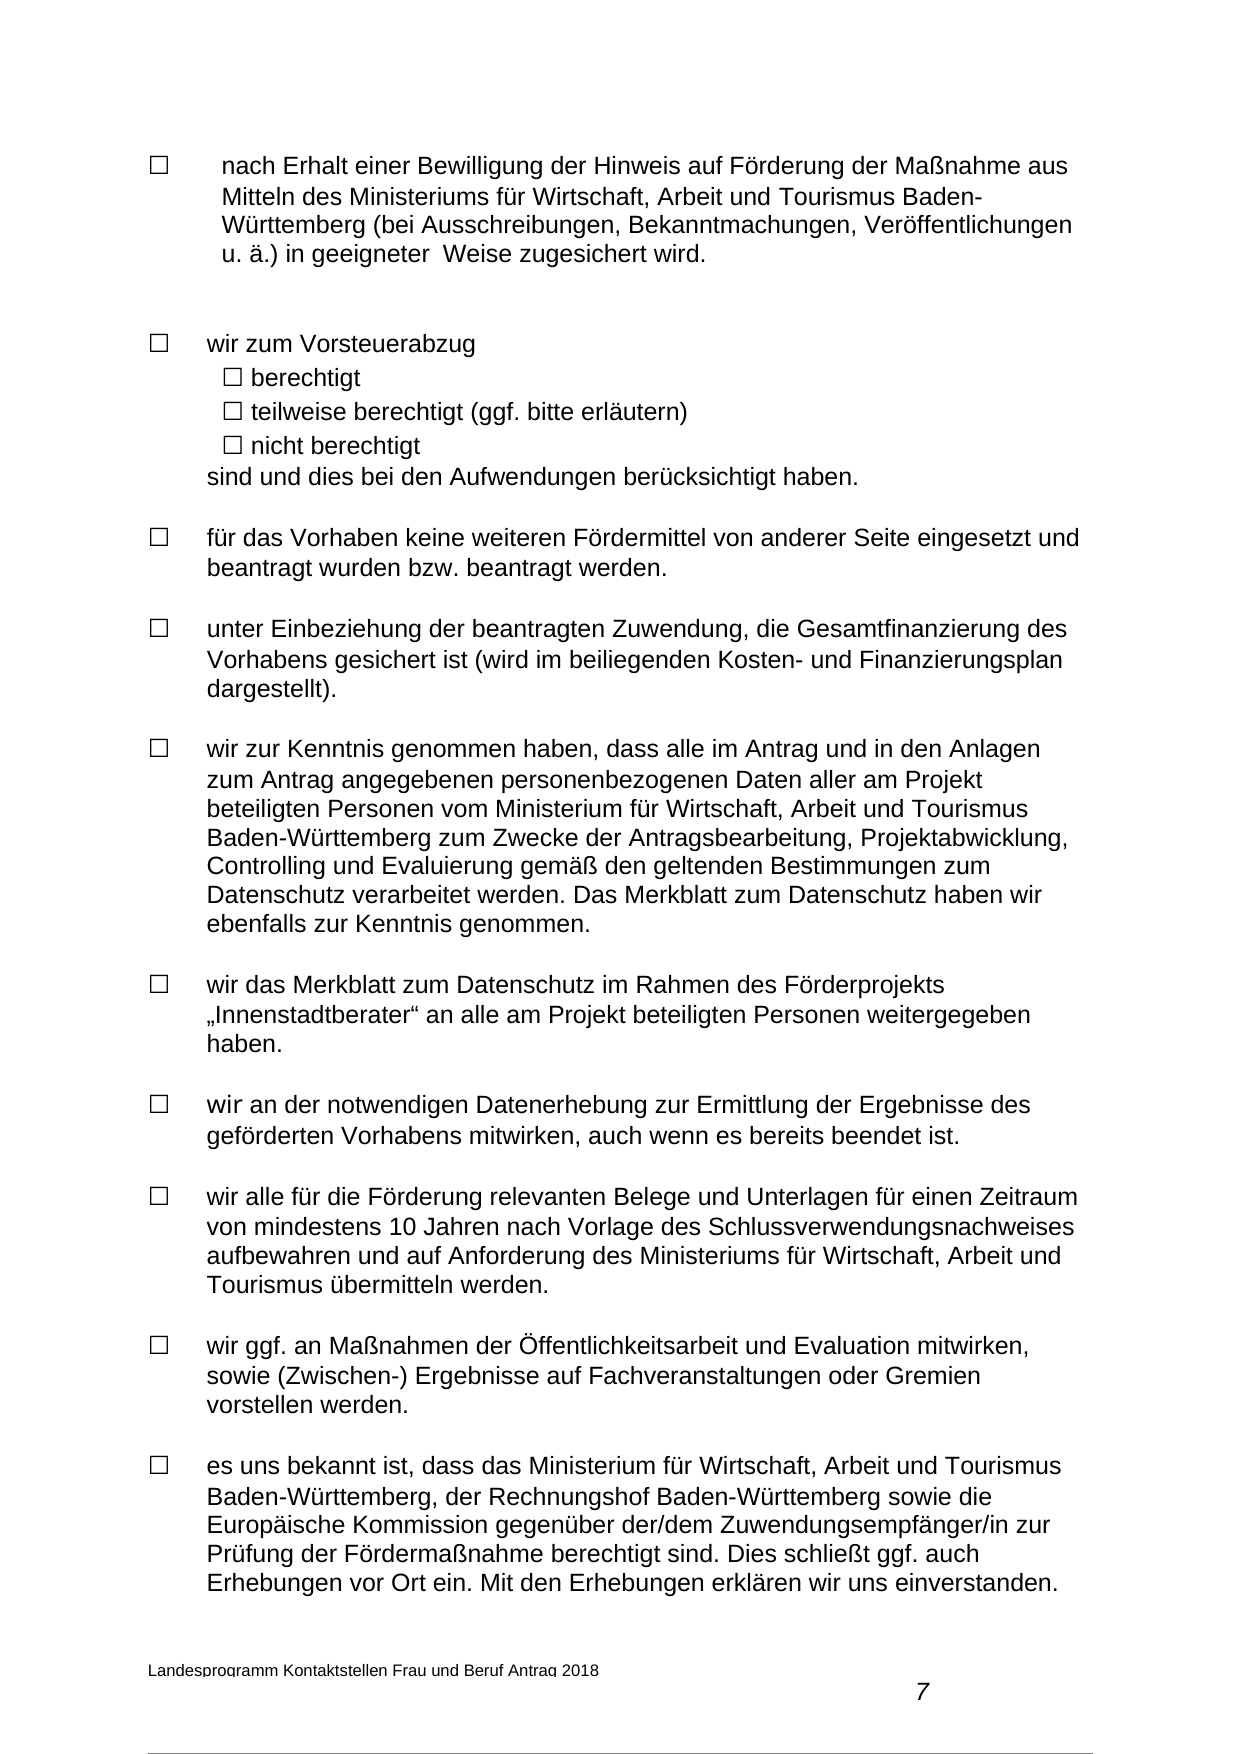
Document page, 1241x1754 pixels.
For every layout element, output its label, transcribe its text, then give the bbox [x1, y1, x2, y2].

text es uns bekannt ist, dass das Ministerium für Wirtschaft, Arbeit und Tourismus Baden-Württemberg, der Rechnungshof Baden-Württemberg sowie die Europäische Kommission gegenüber der/dem Zuwendungsempfänger/in zur Prüfung der Fördermaßnahme berechtigt sind. Dies schließt ggf. auch Erhebungen vor Ort ein. Mit den Erhebungen erklären wir uns einverstanden. [148, 1448, 1093, 1597]
text nach Erhalt einer Bewilligung der Hinweis auf Förderung der Maßnahme aus Mitteln des Ministeriums für Wirtschaft, Arbeit und Tourismus Baden-Württemberg (bei Ausschreibungen, Bekanntmachungen, Veröffentlichungen u. ä.) in geeigneter Weise zugesichert wird. [148, 148, 1093, 268]
text ☐ wir ggf. an Maßnahmen der Öffentlichkeitsarbeit und Evaluation mitwirken, sowie (Zwischen-) Ergebnisse auf Fachveranstaltungen oder Gremien vorstellen werden. [148, 1327, 1093, 1419]
text nicht berechtigt [221, 428, 1093, 462]
text ☐ wir zur Kenntnis genommen haben, dass alle im Antrag und in den Anlagen zum Antrag angegebenen personenbezogenen Daten aller am Projekt beteiligten Personen vom Ministerium für Wirtschaft, Arbeit und Tourismus Baden-Württemberg zum Zwecke der Antragsbearbeitung, Projektabwicklung, Controlling und Evaluierung gemäß den geltenden Bestimmungen zum Datenschutz verarbeitet werden. Das Merkblatt zum Datenschutz haben wir ebenfalls zur Kenntnis genommen. [148, 731, 1093, 938]
text sind und dies bei den Aufwendungen berücksichtigt haben. [148, 462, 1093, 490]
text ☐ unter Einbeziehung der beantragten Zuwendung, die Gesamtfinanzierung des Vorhabens gesichert ist (wird im beiliegenden Kosten- und Finanzierungsplan dargestellt). [148, 611, 1093, 702]
text ☐ wir das Merkblatt zum Datenschutz im Rahmen des Förderprojekts „Innenstadtberater“ an alle am Projekt beteiligten Personen weitergegeben haben. [148, 966, 1093, 1058]
text berechtigt [221, 359, 1093, 393]
text wir zum Vorsteuerabzug [148, 325, 1093, 359]
text ☐ wir alle für die Förderung relevanten Belege und Unterlagen für einen Zeitraum von mindestens 10 Jahren nach Vorlage des Schlussverwendungsnachweises aufbewahren und auf Anforderung des Ministeriums für Wirtschaft, Arbeit und Tourismus übermitteln werden. [148, 1178, 1093, 1298]
text teilweise berechtigt (ggf. bitte erläutern) [221, 393, 1093, 428]
text ☐ für das Vorhaben keine weiteren Fördermittel von anderer Seite eingesetzt und beantragt wurden bzw. beantragt werden. [148, 519, 1093, 582]
text ☐ wir an der notwendigen Datenerhebung zur Ermittlung der Ergebnisse des geförderten Vorhabens mitwirken, auch wenn es bereits beendet ist. [148, 1087, 1093, 1149]
